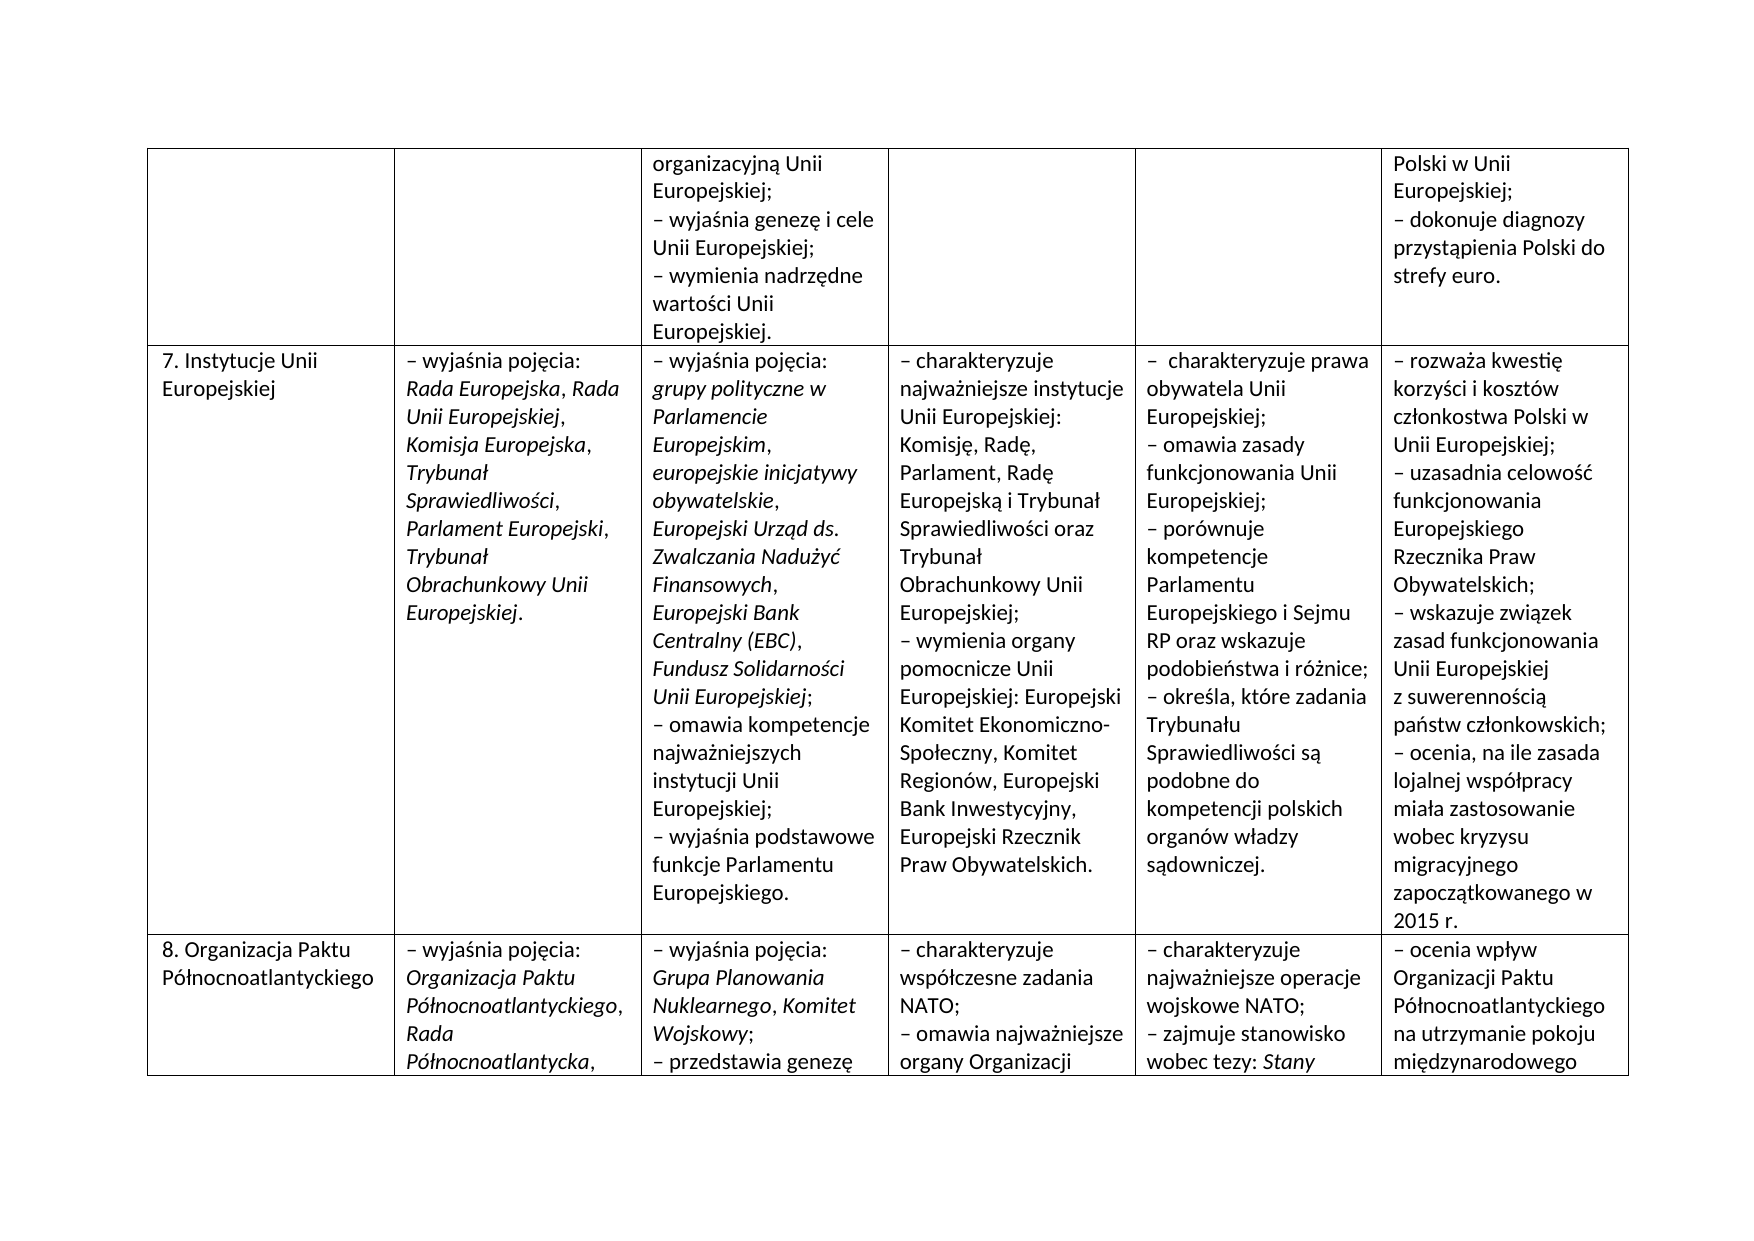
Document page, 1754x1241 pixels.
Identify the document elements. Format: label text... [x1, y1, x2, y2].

table_cell – charakteryzuje najważniejsze instytucje Unii Europejskiej: Komisję, Radę, Parlament, Radę Europejską i Trybunał Sprawiedliwości oraz Trybunał Obrachunkowy Unii Europejskiej; – wymienia organy pomocnicze Unii Europejskiej: Europejski Komitet Ekonomiczno-Społeczny, Komitet Regionów, Europejski Bank Inwestycyjny, Europejski Rzecznik Praw Obywatelskich. [889, 346, 1135, 934]
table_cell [642, 149, 888, 345]
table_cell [889, 935, 1135, 1075]
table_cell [642, 935, 888, 1075]
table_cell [1136, 935, 1381, 1075]
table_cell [1382, 935, 1628, 1075]
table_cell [148, 149, 394, 345]
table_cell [889, 149, 1135, 345]
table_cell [395, 935, 641, 1075]
table_cell – wyjaśnia pojęcia: Rada Europejska, Rada Unii Europejskiej, Komisja Europejska, Trybunał Sprawiedliwości, Parlament Europejski, Trybunał Obrachunkowy Unii Europejskiej. [395, 346, 641, 934]
table_cell – charakteryzuje prawa obywatela Unii Europejskiej; – omawia zasady funkcjonowania Unii Europejskiej; – porównuje kompetencje Parlamentu Europejskiego i Sejmu RP oraz wskazuje podobieństwa i różnice; – określa, które zadania Trybunału Sprawiedliwości są podobne do kompetencji polskich organów władzy sądowniczej. [1136, 346, 1381, 934]
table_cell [148, 935, 394, 1075]
table_cell – wyjaśnia pojęcia: grupy polityczne w Parlamencie Europejskim, europejskie inicjatywy obywatelskie, Europejski Urząd ds. Zwalczania Nadużyć Finansowych, Europejski Bank Centralny (EBC), Fundusz Solidarności Unii Europejskiej; – omawia kompetencje najważniejszych instytucji Unii Europejskiej; – wyjaśnia podstawowe funkcje Parlamentu Europejskiego. [642, 346, 888, 934]
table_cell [1382, 149, 1628, 345]
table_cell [395, 149, 641, 345]
table_cell – rozważa kwestię korzyści i kosztów członkostwa Polski w Unii Europejskiej; – uzasadnia celowość funkcjonowania Europejskiego Rzecznika Praw Obywatelskich; – wskazuje związek zasad funkcjonowania Unii Europejskiej z suwerennością państw członkowskich; – ocenia, na ile zasada lojalnej współpracy miała zastosowanie wobec kryzysu migracyjnego zapoczątkowanego w 2015 r. [1382, 346, 1628, 934]
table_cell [1136, 149, 1381, 345]
table_cell 7. Instytucje Unii Europejskiej [148, 346, 394, 934]
